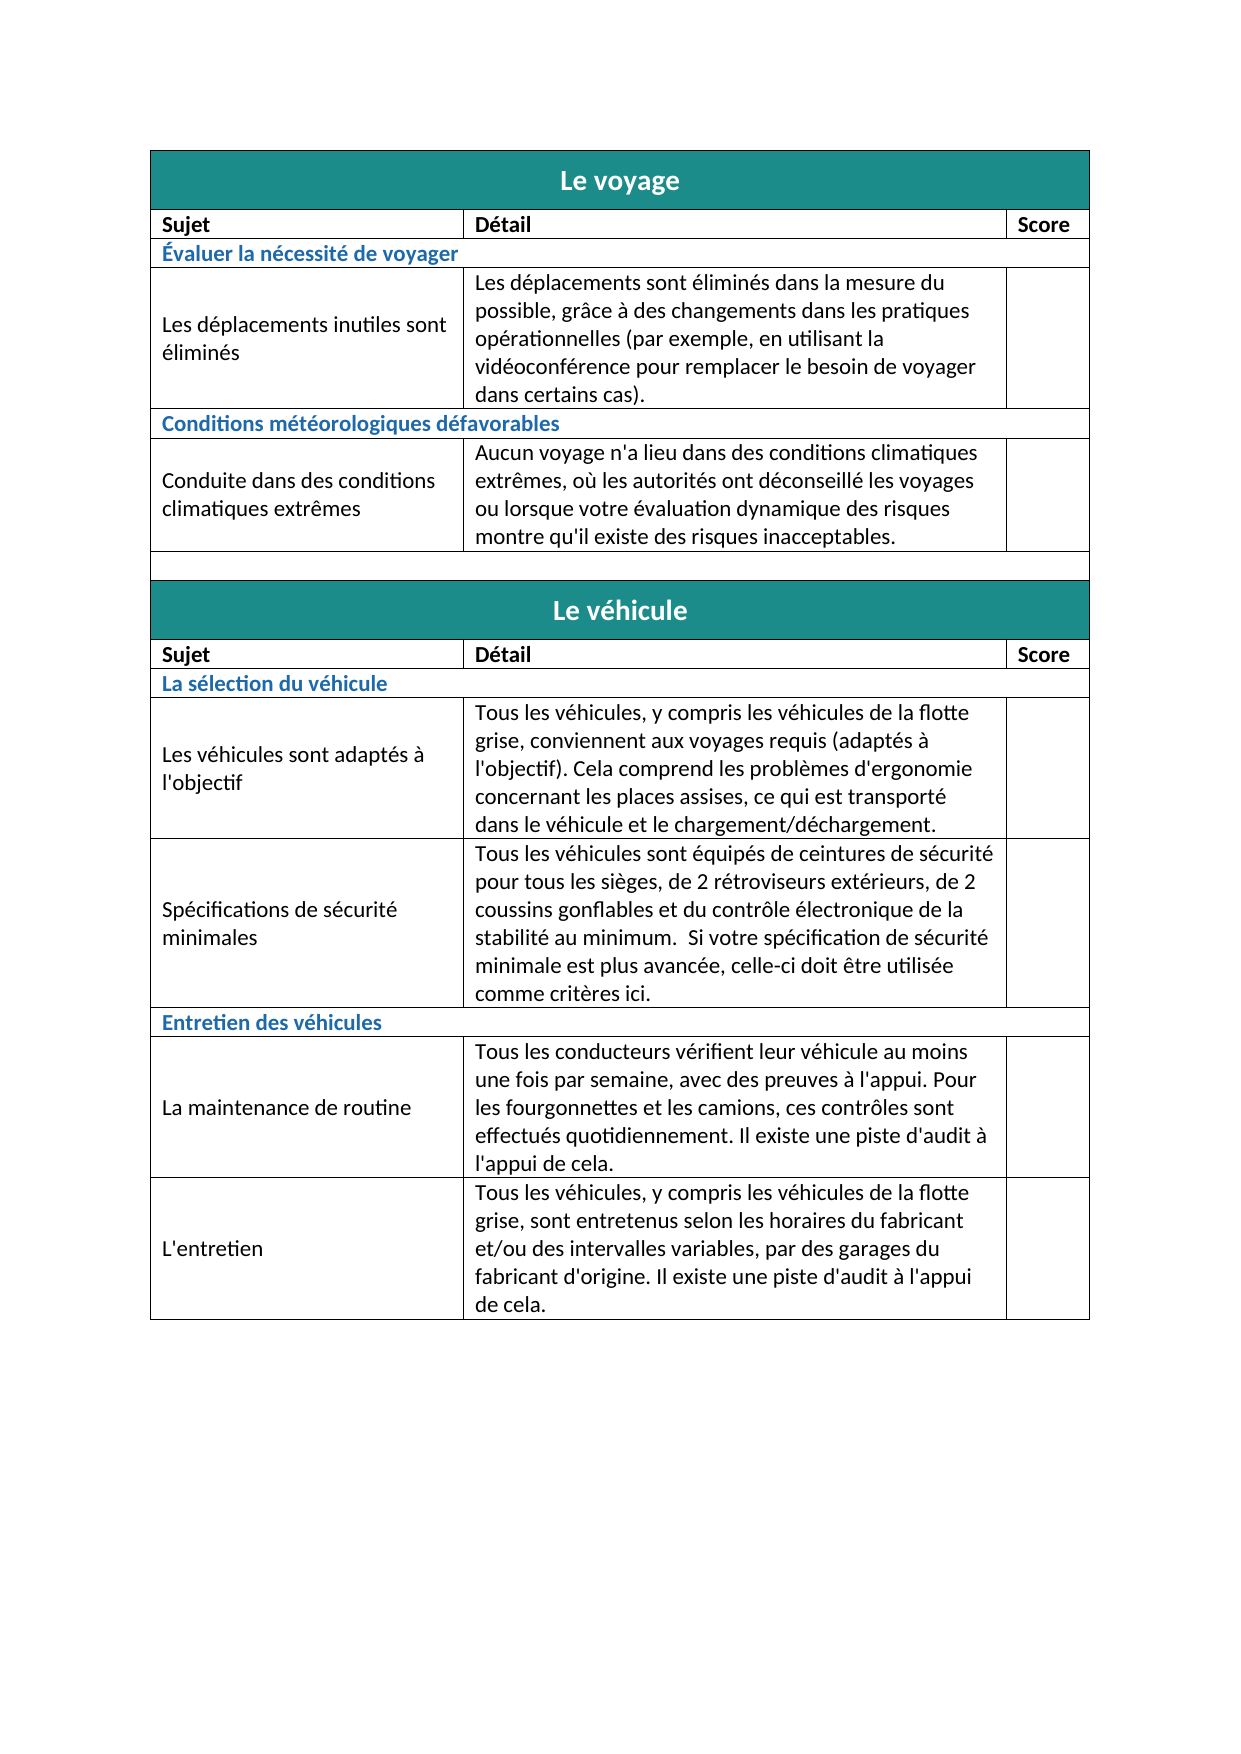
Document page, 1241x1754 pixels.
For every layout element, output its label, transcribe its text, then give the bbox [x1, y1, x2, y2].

table_cell Tous les véhicules, y compris les véhicules de la flotte grise, sont entretenus selon les horaires du fabricant et/ou des intervalles variables, par des garages du fabricant d'origine. Il existe une piste d'audit à l'appui de cela. [464, 1178, 1006, 1318]
table_cell Tous les conducteurs vérifient leur véhicule au moins une fois par semaine, avec des preuves à l'appui. Pour les fourgonnettes et les camions, ces contrôles sont effectués quotidiennement. Il existe une piste d'audit à l'appui de cela. [464, 1037, 1006, 1177]
table_cell [1007, 698, 1089, 838]
table_cell Sujet [151, 210, 463, 238]
table_cell Conduite dans des conditions climatiques extrêmes [151, 439, 463, 551]
table_cell Sujet [151, 640, 463, 668]
table_cell [1007, 1037, 1089, 1177]
table_cell Tous les véhicules sont équipés de ceintures de sécurité pour tous les sièges, de 2 rétroviseurs extérieurs, de 2 coussins gonflables et du contrôle électronique de la stabilité au minimum. Si votre spécification de sécurité minimale est plus avancée, celle-ci doit être utilisée comme critères ici. [464, 839, 1006, 1007]
table_cell [1007, 268, 1089, 408]
table_cell Détail [464, 210, 1006, 238]
table_cell Les déplacements inutiles sont éliminés [151, 268, 463, 408]
table_cell [151, 552, 1089, 579]
table_cell Aucun voyage n'a lieu dans des conditions climatiques extrêmes, où les autorités ont déconseillé les voyages ou lorsque votre évaluation dynamique des risques montre qu'il existe des risques inacceptables. [464, 439, 1006, 551]
table_cell [1007, 439, 1089, 551]
table_cell [1007, 1178, 1089, 1318]
table_cell Tous les véhicules, y compris les véhicules de la flotte grise, conviennent aux voyages requis (adaptés à l'objectif). Cela comprend les problèmes d'ergonomie concernant les places assises, ce qui est transporté dans le véhicule et le chargement/déchargement. [464, 698, 1006, 838]
table_cell L'entretien [151, 1178, 463, 1318]
table_cell Les déplacements sont éliminés dans la mesure du possible, grâce à des changements dans les pratiques opérationnelles (par exemple, en utilisant la vidéoconférence pour remplacer le besoin de voyager dans certains cas). [464, 268, 1006, 408]
table_cell Spécifications de sécurité minimales [151, 839, 463, 1007]
table_cell Conditions météorologiques défavorables [151, 409, 1089, 437]
table_cell Score [1007, 640, 1089, 668]
table_cell Le véhicule [151, 581, 1089, 639]
table_cell Score [1007, 210, 1089, 238]
table_cell [1007, 839, 1089, 1007]
table_cell La sélection du véhicule [151, 669, 1089, 697]
table_cell Détail [464, 640, 1006, 668]
table_cell Entretien des véhicules [151, 1008, 1089, 1036]
table_cell La maintenance de routine [151, 1037, 463, 1177]
table_cell Le voyage [151, 151, 1089, 209]
table_cell Évaluer la nécessité de voyager [151, 239, 1089, 267]
table_cell Les véhicules sont adaptés à l'objectif [151, 698, 463, 838]
